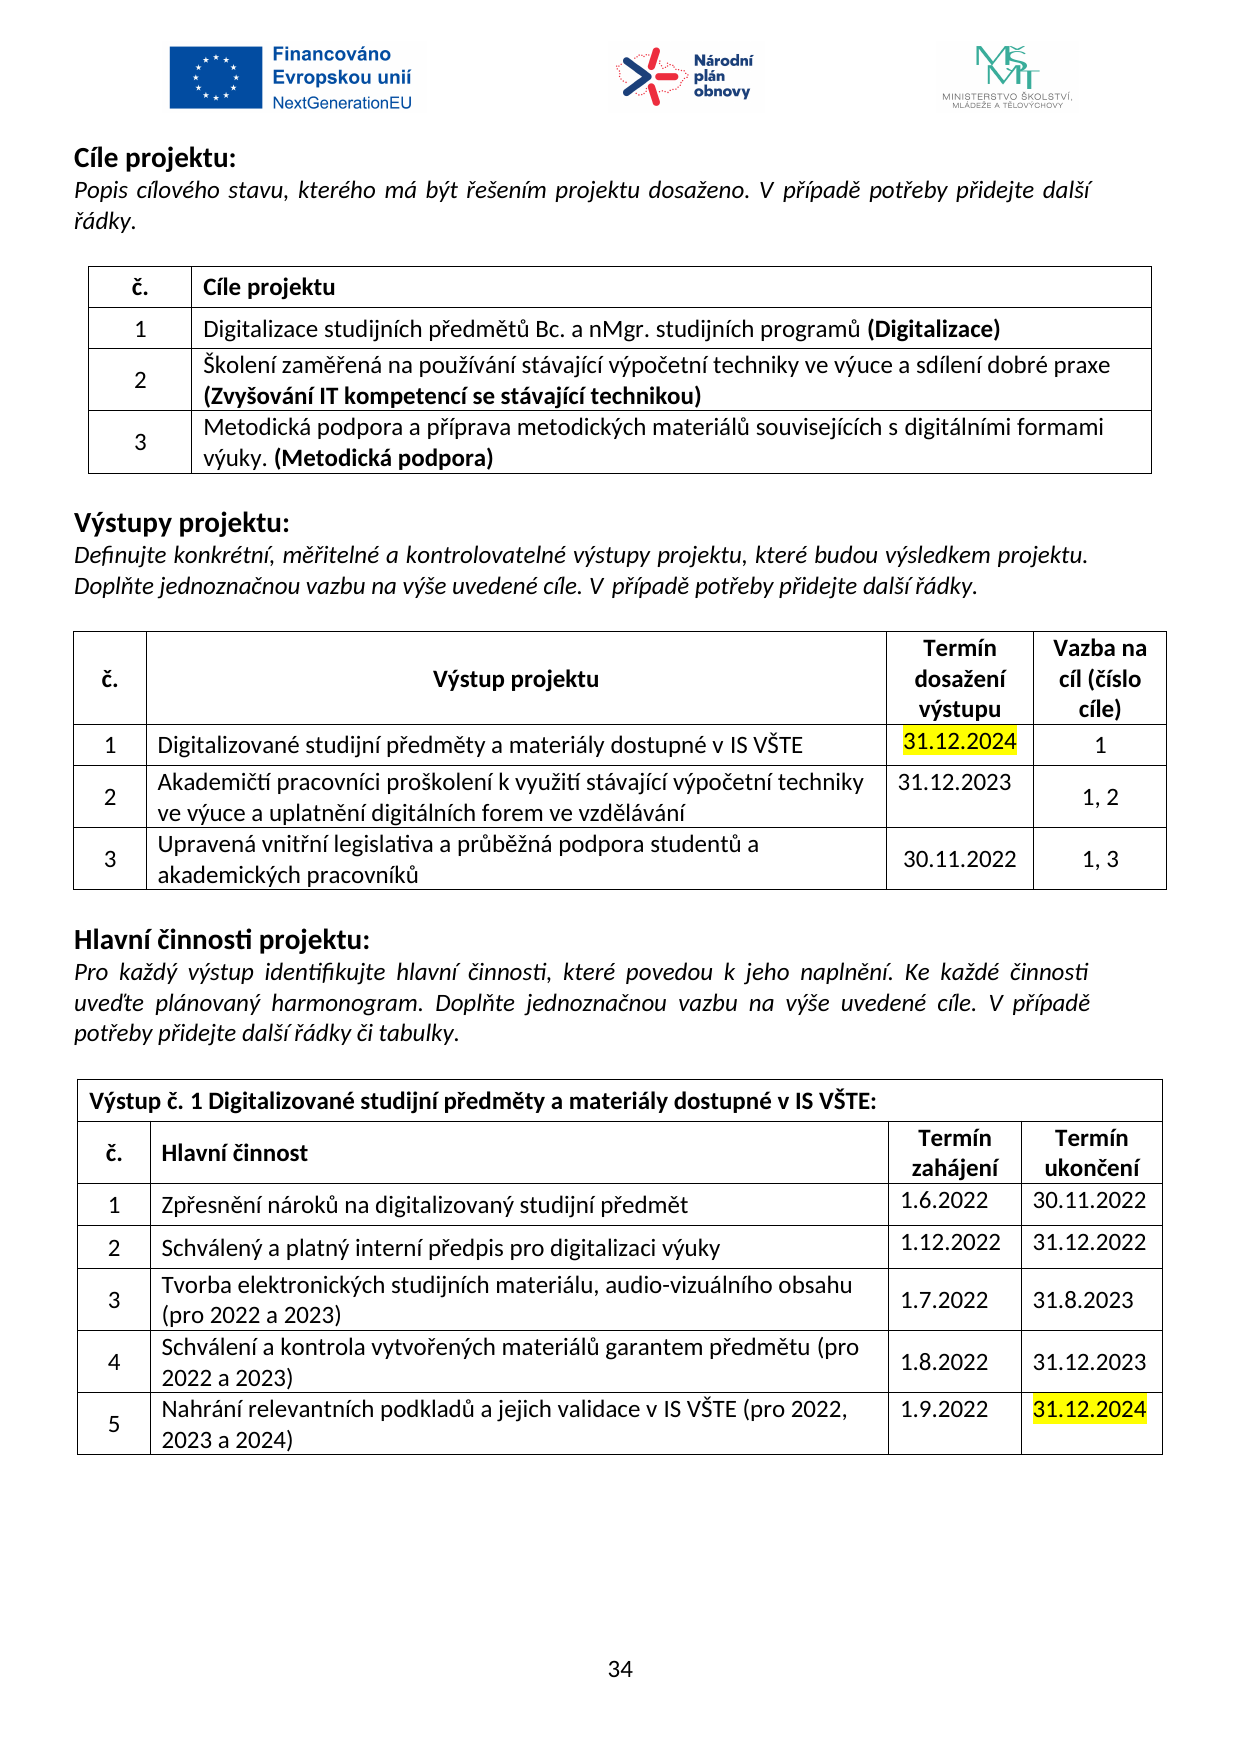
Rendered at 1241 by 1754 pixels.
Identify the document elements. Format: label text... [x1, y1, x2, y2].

table_cell 1.6.2022 [889, 1184, 1021, 1225]
table_cell 3 [74, 828, 146, 889]
table_cell 2 [78, 1226, 150, 1268]
table_cell Zpřesnění nároků na digitalizovaný studijní předmět [151, 1184, 888, 1225]
table_cell 2 [89, 349, 191, 410]
picture [936, 41, 1079, 113]
table_cell Školení zaměřená na používání stávající výpočetní techniky ve výuce a sdílení dobré praxe (Zvyšování IT kompetencí se stávající technikou) [192, 349, 1151, 410]
table_cell 1, 2 [1034, 766, 1166, 827]
table_cell 4 [78, 1331, 150, 1392]
table_cell Tvorba elektronických studijních materiálu, audio-vizuálního obsahu (pro 2022 a 2023) [151, 1269, 888, 1330]
text Definujte konkrétní, měřitelné a kontrolovatelné výstupy projektu, které budou výsledkem projektu. Doplňte jednoznačnou vazbu na výše uvedené cíle. V případě potřeby přidejte další řádky. [74, 539, 1092, 601]
table_cell 31.12.2024 [1022, 1393, 1162, 1454]
table_cell 1.8.2022 [889, 1331, 1021, 1392]
table_cell 2 [74, 766, 146, 827]
table_cell Termín ukončení [1022, 1122, 1162, 1183]
table_header Výstup projektu [147, 632, 886, 724]
table_cell č. [78, 1122, 150, 1183]
table_cell 31.8.2023 [1022, 1269, 1162, 1330]
text Pro každý výstup identifikujte hlavní činnosti, které povedou k jeho naplnění. Ke každé činnosti uveďte plánovaný harmonogram. Doplňte jednoznačnou vazbu na výše uvedené cíle. V případě potřeby přidejte další řádky či tabulky. [74, 956, 1092, 1048]
table_cell 1 [74, 725, 146, 765]
table_cell Akademičtí pracovníci proškolení k využití stávající výpočetní techniky ve výuce a uplatnění digitálních forem ve vzdělávání [147, 766, 886, 827]
table_cell 1 [1034, 725, 1166, 765]
table_cell Digitalizované studijní předměty a materiály dostupné v IS VŠTE [147, 725, 886, 765]
picture [607, 41, 766, 113]
table_cell 3 [78, 1269, 150, 1330]
table_cell 31.12.2023 [887, 766, 1033, 827]
table_cell 30.11.2022 [887, 828, 1033, 889]
table_cell 1.12.2022 [889, 1226, 1021, 1268]
table_header Cíle projektu [192, 267, 1151, 307]
table_cell 5 [78, 1393, 150, 1454]
table_cell Termín zahájení [889, 1122, 1021, 1183]
table_cell 1.9.2022 [889, 1393, 1021, 1454]
table_cell Nahrání relevantních podkladů a jejich validace v IS VŠTE (pro 2022, 2023 a 2024) [151, 1393, 888, 1454]
picture [161, 41, 428, 113]
table_cell 31.12.2023 [1022, 1331, 1162, 1392]
text Cíle projektu: [74, 139, 1092, 174]
table_cell Upravená vnitřní legislativa a průběžná podpora studentů a akademických pracovníků [147, 828, 886, 889]
table_cell 3 [89, 411, 191, 472]
table_header Vazba na cíl (číslo cíle) [1034, 632, 1166, 724]
table_header Termín dosažení výstupu [887, 632, 1033, 724]
table_cell 1, 3 [1034, 828, 1166, 889]
table_cell Schválení a kontrola vytvořených materiálů garantem předmětu (pro 2022 a 2023) [151, 1331, 888, 1392]
table_cell 31.12.2024 [887, 725, 1033, 765]
text Výstupy projektu: [74, 504, 1092, 539]
text Hlavní činnosti projektu: [74, 921, 1092, 956]
table_header Výstup č. 1 Digitalizované studijní předměty a materiály dostupné v IS VŠTE: [78, 1080, 1162, 1121]
table_cell Digitalizace studijních předmětů Bc. a nMgr. studijních programů (Digitalizace) [192, 308, 1151, 348]
table_cell 1.7.2022 [889, 1269, 1021, 1330]
table_cell Schválený a platný interní předpis pro digitalizaci výuky [151, 1226, 888, 1268]
table_cell 30.11.2022 [1022, 1184, 1162, 1225]
table_cell Hlavní činnost [151, 1122, 888, 1183]
table_cell 1 [89, 308, 191, 348]
table_cell 31.12.2022 [1022, 1226, 1162, 1268]
table_header č. [74, 632, 146, 724]
table_header č. [89, 267, 191, 307]
table_cell 1 [78, 1184, 150, 1225]
table_cell Metodická podpora a příprava metodických materiálů souvisejících s digitálními formami výuky. (Metodická podpora) [192, 411, 1151, 472]
text Popis cílového stavu, kterého má být řešením projektu dosaženo. V případě potřeby přidejte další řádky. [74, 174, 1092, 235]
